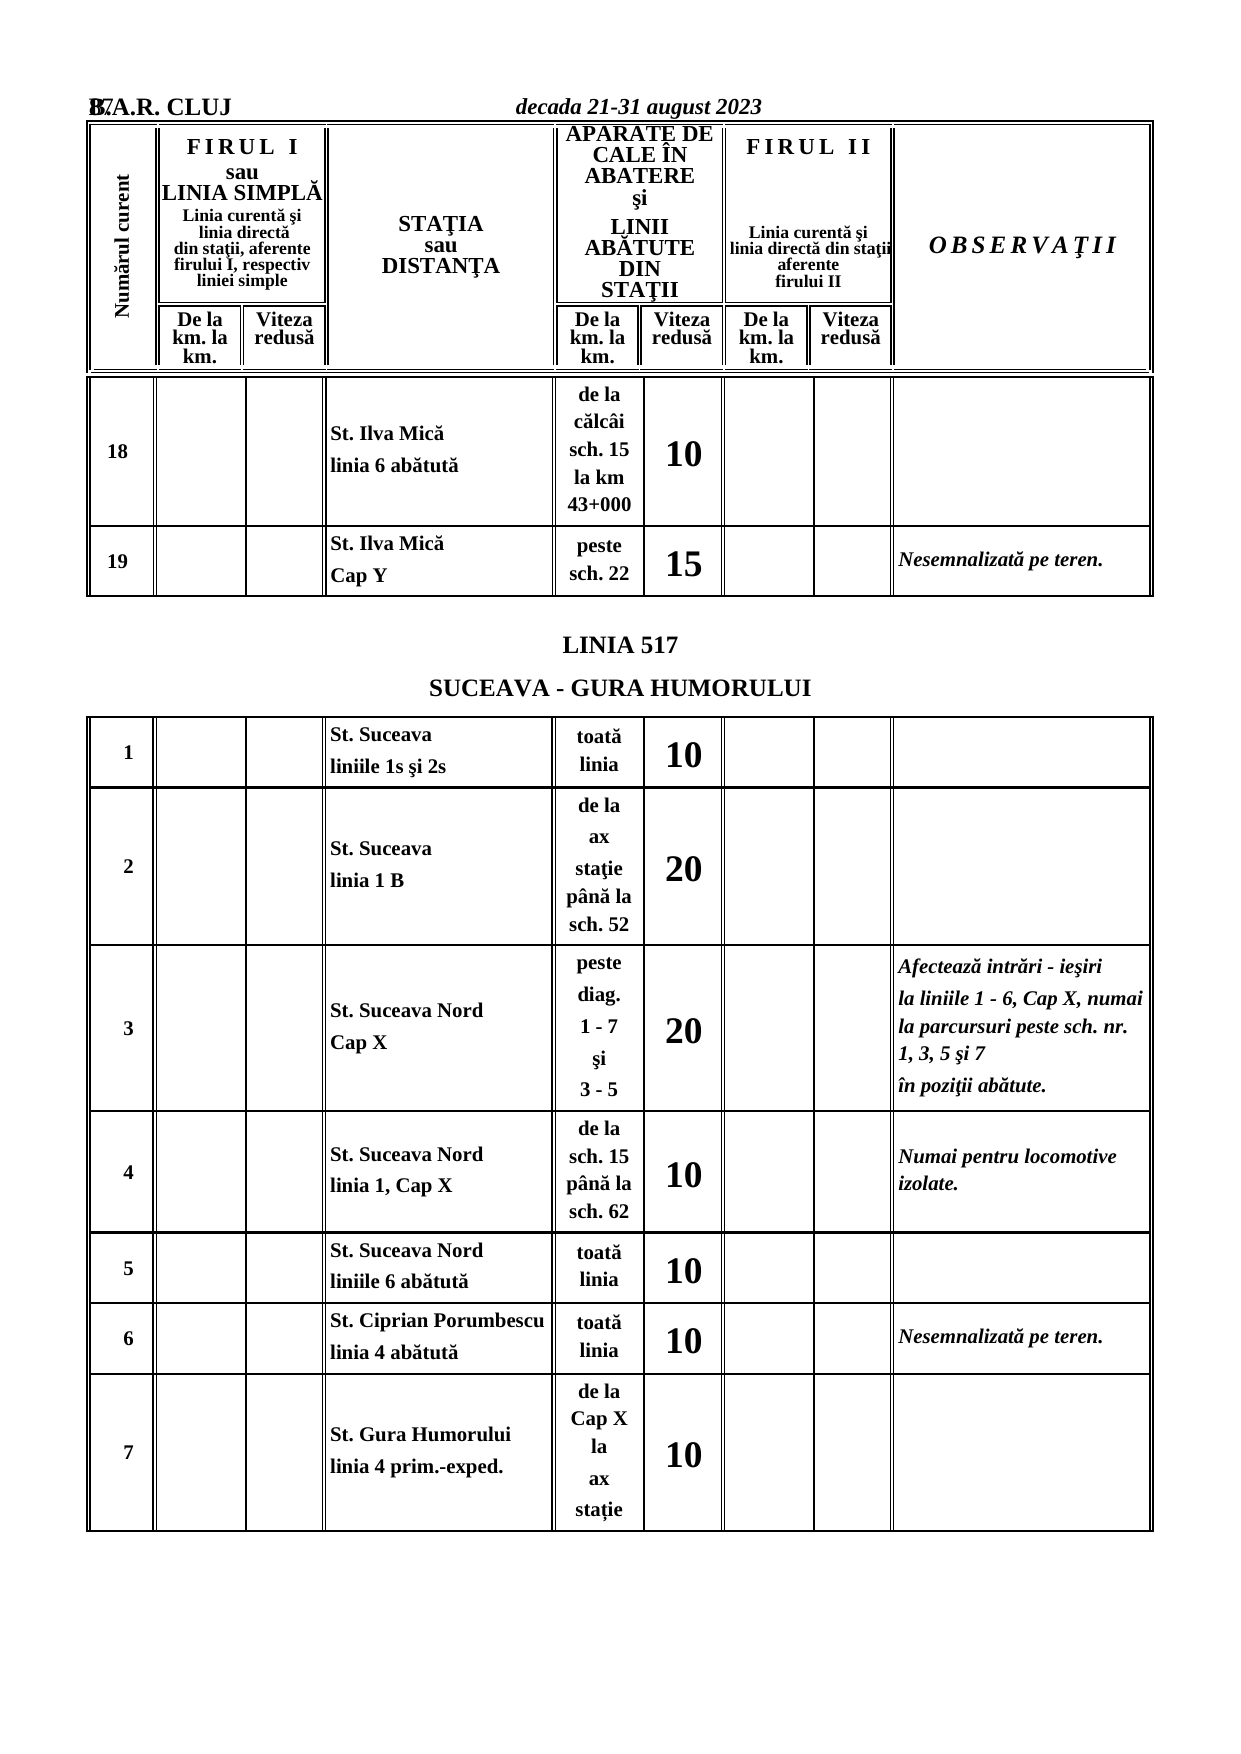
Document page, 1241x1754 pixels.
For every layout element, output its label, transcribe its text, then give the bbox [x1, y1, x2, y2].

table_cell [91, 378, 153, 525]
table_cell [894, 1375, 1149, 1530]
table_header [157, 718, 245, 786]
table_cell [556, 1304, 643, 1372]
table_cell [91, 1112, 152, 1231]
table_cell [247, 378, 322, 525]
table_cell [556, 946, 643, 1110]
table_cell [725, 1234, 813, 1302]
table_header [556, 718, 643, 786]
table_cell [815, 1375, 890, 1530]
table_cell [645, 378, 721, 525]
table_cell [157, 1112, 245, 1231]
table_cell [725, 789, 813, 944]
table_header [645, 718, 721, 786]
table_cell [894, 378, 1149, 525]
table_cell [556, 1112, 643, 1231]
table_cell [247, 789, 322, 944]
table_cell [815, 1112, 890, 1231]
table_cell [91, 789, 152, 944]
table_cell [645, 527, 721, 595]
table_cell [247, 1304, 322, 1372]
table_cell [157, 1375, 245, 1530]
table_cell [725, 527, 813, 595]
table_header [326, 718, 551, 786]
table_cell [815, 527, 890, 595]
subtitle LINIA 517 [89, 630, 1152, 658]
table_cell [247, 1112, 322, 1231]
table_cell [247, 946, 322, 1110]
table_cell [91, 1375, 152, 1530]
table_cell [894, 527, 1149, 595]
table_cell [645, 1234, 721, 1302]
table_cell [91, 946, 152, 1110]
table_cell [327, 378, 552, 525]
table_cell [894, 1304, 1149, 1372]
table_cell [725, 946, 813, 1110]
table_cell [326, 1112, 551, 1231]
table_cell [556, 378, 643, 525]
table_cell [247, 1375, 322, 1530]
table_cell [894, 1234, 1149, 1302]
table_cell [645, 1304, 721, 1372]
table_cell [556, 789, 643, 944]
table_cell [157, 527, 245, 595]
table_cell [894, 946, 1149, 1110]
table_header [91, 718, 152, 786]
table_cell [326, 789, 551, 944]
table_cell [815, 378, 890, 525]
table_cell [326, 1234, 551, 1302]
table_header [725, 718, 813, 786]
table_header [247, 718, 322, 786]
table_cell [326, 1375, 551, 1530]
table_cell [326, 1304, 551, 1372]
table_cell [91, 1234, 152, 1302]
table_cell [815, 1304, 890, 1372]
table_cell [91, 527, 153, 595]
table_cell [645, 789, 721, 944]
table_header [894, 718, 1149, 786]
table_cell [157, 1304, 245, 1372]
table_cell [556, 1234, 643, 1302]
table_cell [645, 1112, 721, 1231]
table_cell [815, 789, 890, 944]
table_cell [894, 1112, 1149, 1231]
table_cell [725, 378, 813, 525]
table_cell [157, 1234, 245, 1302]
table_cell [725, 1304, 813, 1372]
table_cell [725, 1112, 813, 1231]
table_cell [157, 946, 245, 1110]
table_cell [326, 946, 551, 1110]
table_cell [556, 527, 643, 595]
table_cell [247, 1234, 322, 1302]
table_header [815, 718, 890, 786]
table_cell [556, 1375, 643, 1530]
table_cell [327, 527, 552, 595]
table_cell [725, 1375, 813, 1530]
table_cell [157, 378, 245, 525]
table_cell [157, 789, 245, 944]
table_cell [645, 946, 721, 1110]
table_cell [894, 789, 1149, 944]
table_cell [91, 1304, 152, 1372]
subtitle SUCEAVA - GURA HUMORULUI [89, 673, 1152, 702]
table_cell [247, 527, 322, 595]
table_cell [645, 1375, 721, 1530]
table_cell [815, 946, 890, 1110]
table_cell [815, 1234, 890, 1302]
